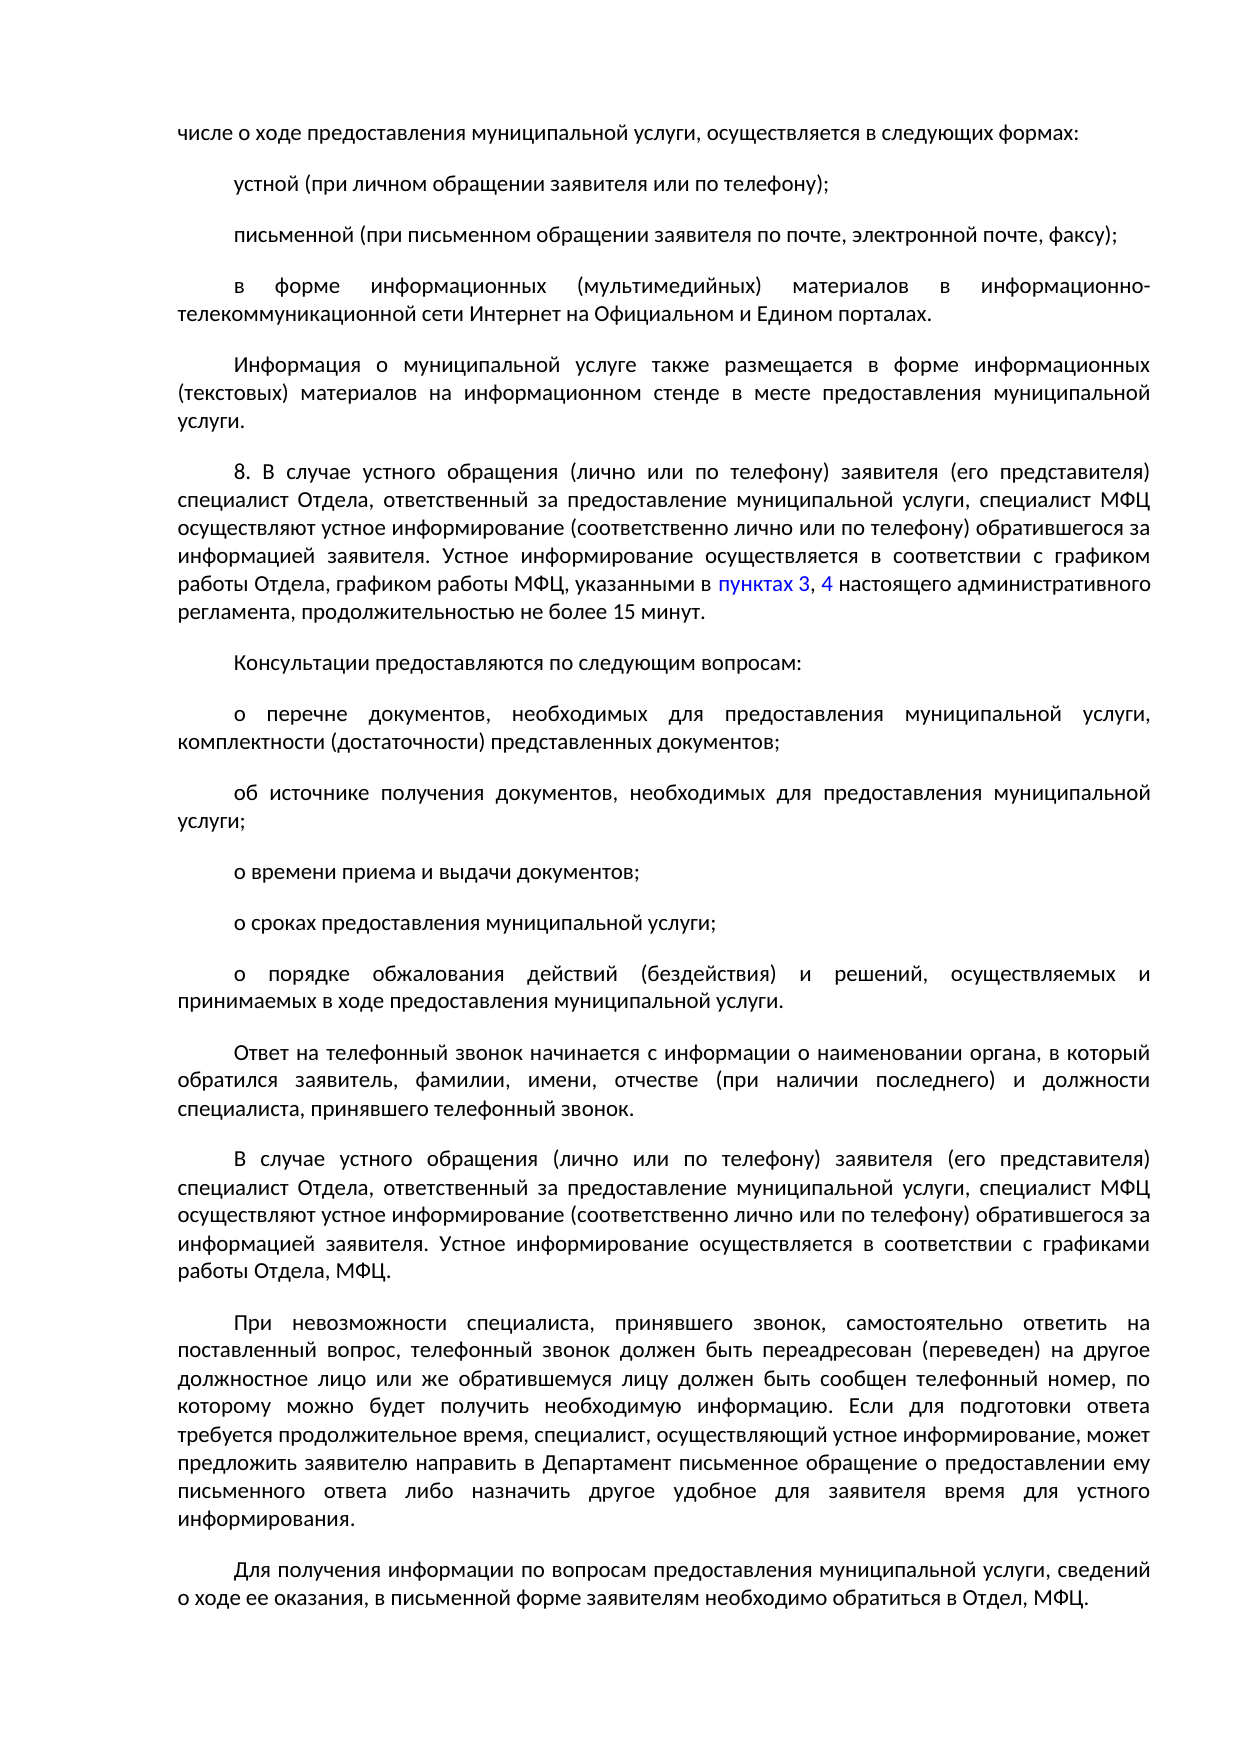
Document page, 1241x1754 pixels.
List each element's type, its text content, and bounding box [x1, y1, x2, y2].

text 8. В случае устного обращения (лично или по телефону) заявителя (его представителя) специалист Отдела, ответственный за предоставление муниципальной услуги, специалист МФЦ осуществляют устное информирование (соответственно лично или по телефону) обратившегося за информацией заявителя. Устное информирование осуществляется в соответствии с графиком работы Отдела, графиком работы МФЦ, указанными в пунктах 3, 4 настоящего административного регламента, продолжительностью не более 15 минут. [177, 457, 1152, 625]
text Ответ на телефонный звонок начинается с информации о наименовании органа, в который обратился заявитель, фамилии, имени, отчестве (при наличии последнего) и должности специалиста, принявшего телефонный звонок. [177, 1038, 1152, 1122]
text в форме информационных (мультимедийных) материалов в информационно-телекоммуникационной сети Интернет на Официальном и Едином порталах. [177, 271, 1152, 327]
text о времени приема и выдачи документов; [177, 857, 1152, 885]
text При невозможности специалиста, принявшего звонок, самостоятельно ответить на поставленный вопрос, телефонный звонок должен быть переадресован (переведен) на другое должностное лицо или же обратившемуся лицу должен быть сообщен телефонный номер, по которому можно будет получить необходимую информацию. Если для подготовки ответа требуется продолжительное время, специалист, осуществляющий устное информирование, может предложить заявителю направить в Департамент письменное обращение о предоставлении ему письменного ответа либо назначить другое удобное для заявителя время для устного информирования. [177, 1308, 1152, 1532]
text устной (при личном обращении заявителя или по телефону); [177, 169, 1152, 197]
text о порядке обжалования действий (бездействия) и решений, осуществляемых и принимаемых в ходе предоставления муниципальной услуги. [177, 959, 1152, 1015]
text Для получения информации по вопросам предоставления муниципальной услуги, сведений о ходе ее оказания, в письменной форме заявителям необходимо обратиться в Отдел, МФЦ. [177, 1555, 1152, 1611]
text об источнике получения документов, необходимых для предоставления муниципальной услуги; [177, 778, 1152, 834]
text о перечне документов, необходимых для предоставления муниципальной услуги, комплектности (достаточности) представленных документов; [177, 699, 1152, 755]
text письменной (при письменном обращении заявителя по почте, электронной почте, факсу); [177, 220, 1152, 248]
text Консультации предоставляются по следующим вопросам: [177, 648, 1152, 676]
text В случае устного обращения (лично или по телефону) заявителя (его представителя) специалист Отдела, ответственный за предоставление муниципальной услуги, специалист МФЦ осуществляют устное информирование (соответственно лично или по телефону) обратившегося за информацией заявителя. Устное информирование осуществляется в соответствии с графиками работы Отдела, МФЦ. [177, 1144, 1152, 1285]
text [177, 118, 1152, 146]
text Информация о муниципальной услуге также размещается в форме информационных (текстовых) материалов на информационном стенде в месте предоставления муниципальной услуги. [177, 350, 1152, 434]
text о сроках предоставления муниципальной услуги; [177, 908, 1152, 936]
